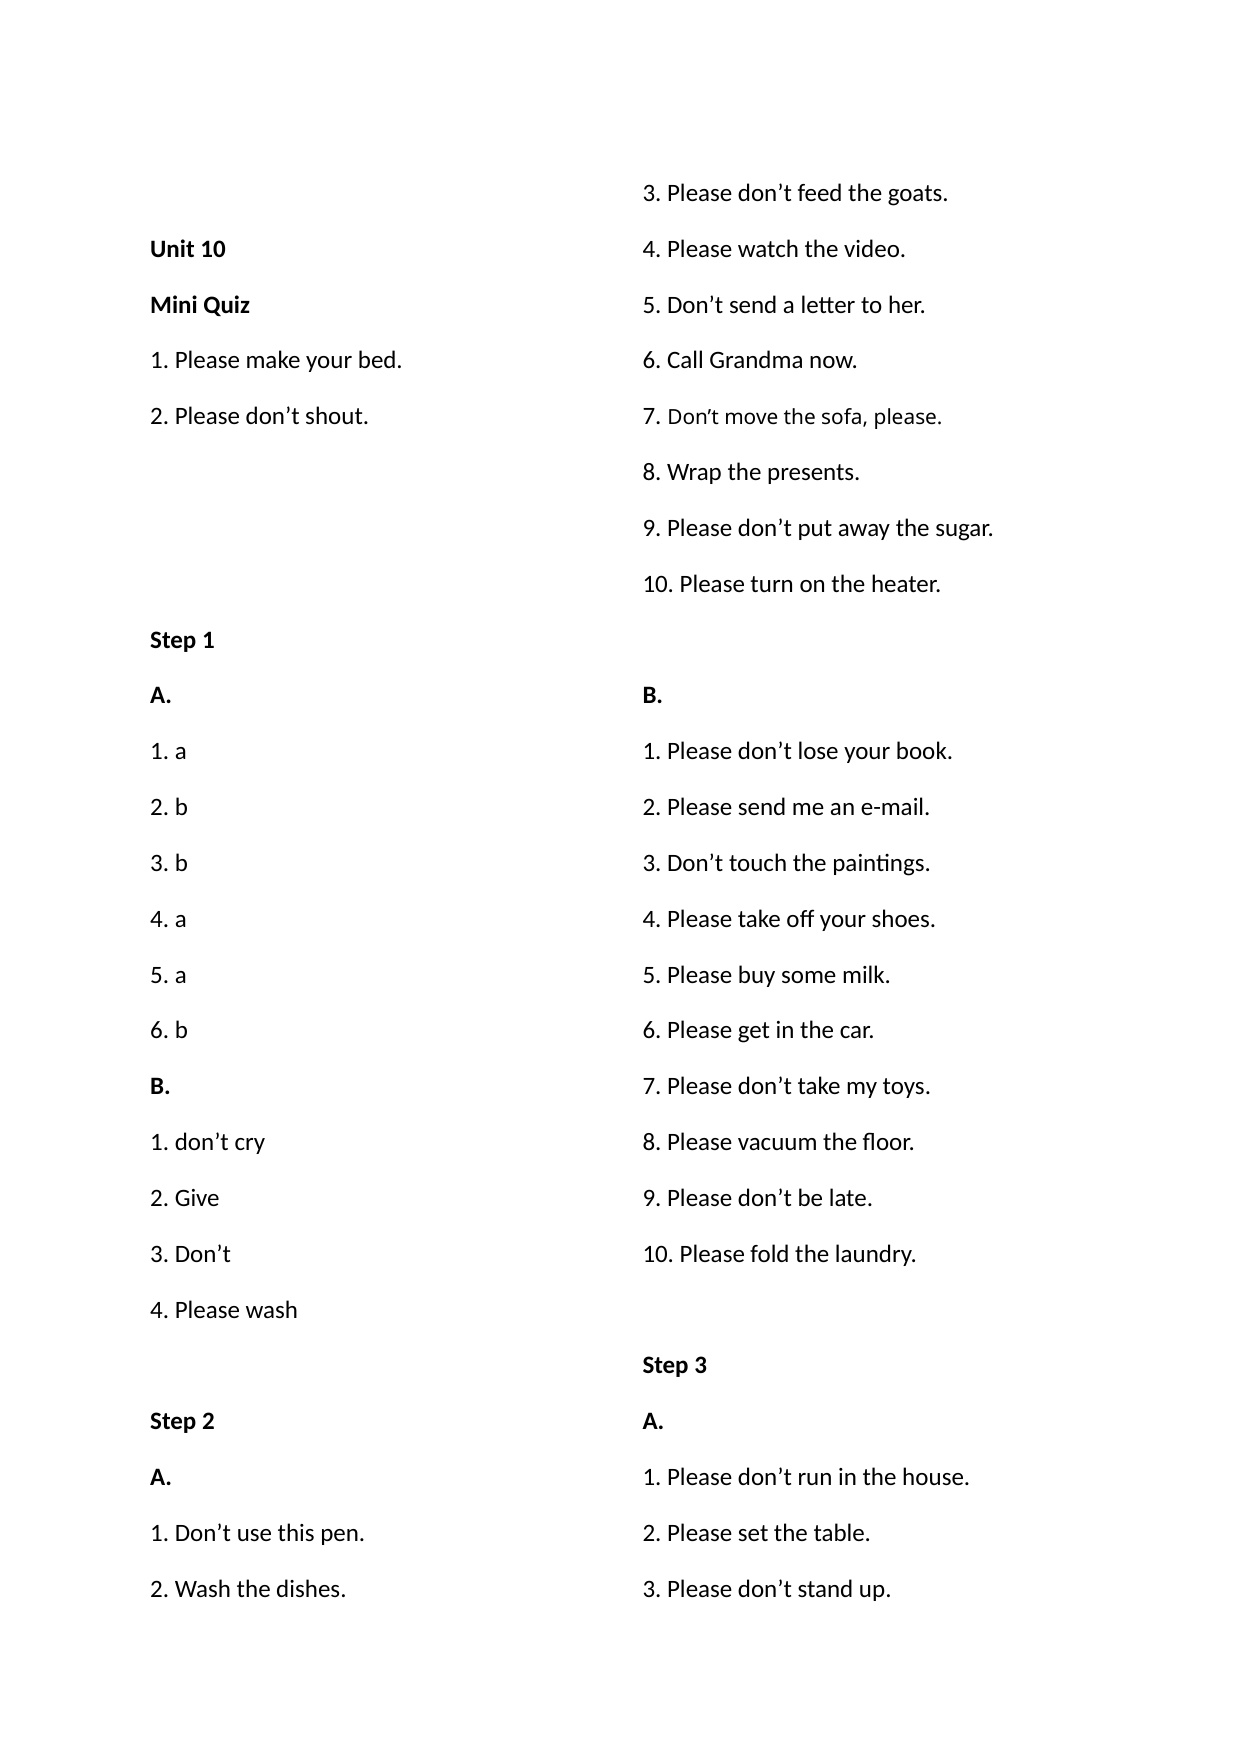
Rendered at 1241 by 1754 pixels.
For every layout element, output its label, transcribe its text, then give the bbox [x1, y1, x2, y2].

text 2. Please don’t shout. [150, 401, 598, 431]
text 6. Please get in the car. [642, 1015, 1090, 1045]
text 2. Please set the table. [642, 1517, 1090, 1548]
text 5. a [150, 959, 598, 989]
text 2. b [150, 791, 598, 822]
text 1. Please don’t run in the house. [642, 1461, 1090, 1492]
text 4. a [150, 903, 598, 933]
text 8. Wrap the presents. [642, 456, 1090, 487]
text 6. Call Grandma now. [642, 345, 1090, 375]
text A. [150, 1461, 598, 1492]
text 7. Don’t move the sofa, please. [642, 401, 1090, 431]
text 4. Please wash [150, 1294, 598, 1324]
text 7. Please don’t take my toys. [642, 1071, 1090, 1101]
text 10. Please turn on the heater. [642, 568, 1090, 598]
text Step 3 [642, 1350, 1090, 1380]
text 4. Please take off your shoes. [642, 903, 1090, 933]
text B. [150, 1071, 598, 1101]
text 1. a [150, 736, 598, 766]
text B. [642, 680, 1090, 710]
text 9. Please don’t put away the sugar. [642, 512, 1090, 543]
text 4. Please watch the video. [642, 233, 1090, 263]
text Unit 10 [150, 233, 598, 263]
text Step 1 [150, 624, 598, 654]
text 3. Please don’t stand up. [642, 1573, 1090, 1603]
text 2. Give [150, 1182, 598, 1213]
text 1. Please don’t lose your book. [642, 736, 1090, 766]
text A. [642, 1406, 1090, 1436]
text 5. Please buy some milk. [642, 959, 1090, 989]
text 2. Please send me an e-mail. [642, 791, 1090, 822]
text 10. Please fold the laundry. [642, 1238, 1090, 1268]
text 3. Don’t [150, 1238, 598, 1268]
text 3. Please don’t feed the goats. [642, 177, 1090, 208]
text A. [150, 680, 598, 710]
text 1. Don’t use this pen. [150, 1517, 598, 1548]
text 1. don’t cry [150, 1126, 598, 1157]
text 5. Don’t send a letter to her. [642, 289, 1090, 319]
text 8. Please vacuum the floor. [642, 1126, 1090, 1157]
text Mini Quiz [150, 289, 598, 319]
text 1. Please make your bed. [150, 345, 598, 375]
text 6. b [150, 1015, 598, 1045]
text 3. Don’t touch the paintings. [642, 847, 1090, 878]
text Step 2 [150, 1406, 598, 1436]
text 9. Please don’t be late. [642, 1182, 1090, 1213]
text 2. Wash the dishes. [150, 1573, 598, 1603]
text 3. b [150, 847, 598, 878]
